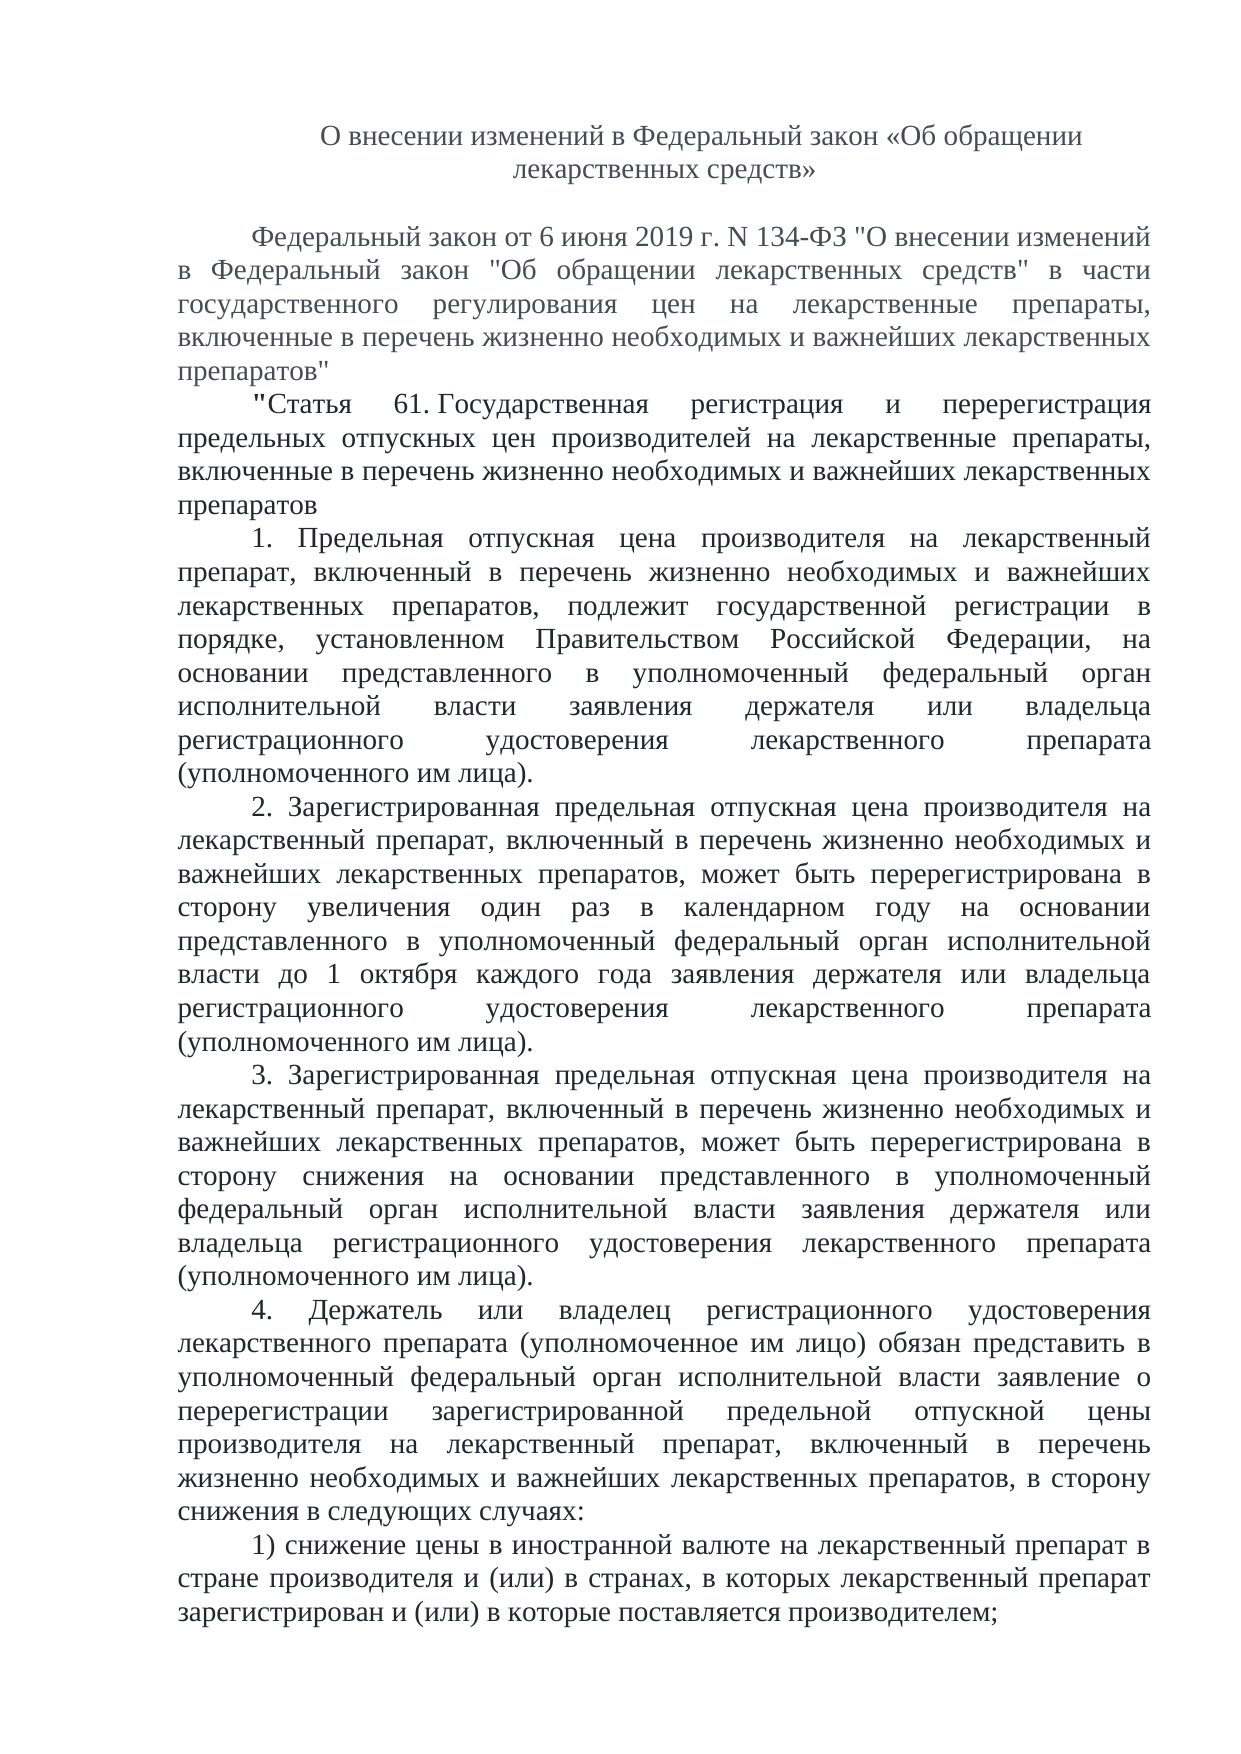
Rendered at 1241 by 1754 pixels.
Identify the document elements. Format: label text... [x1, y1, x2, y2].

text Федеральный закон от 6 июня 2019 г. N 134-ФЗ "О внесении изменений в Федеральный закон "Об обращении лекарственных средств" в части государственного регулирования цен на лекарственные препараты, включенные в перечень жизненно необходимых и важнейших лекарственных препаратов" [177, 219, 1152, 386]
text "Статья 61. Государственная регистрация и перерегистрация предельных отпускных цен производителей на лекарственные препараты, включенные в перечень жизненно необходимых и важнейших лекарственных препаратов [177, 386, 1152, 521]
text 3. Зарегистрированная предельная отпускная цена производителя на лекарственный препарат, включенный в перечень жизненно необходимых и важнейших лекарственных препаратов, может быть перерегистрирована в сторону снижения на основании представленного в уполномоченный федеральный орган исполнительной власти заявления держателя или владельца регистрационного удостоверения лекарственного препарата (уполномоченного им лица). [177, 1057, 1152, 1292]
text 4. Держатель или владелец регистрационного удостоверения лекарственного препарата (уполномоченное им лицо) обязан представить в уполномоченный федеральный орган исполнительной власти заявление о перерегистрации зарегистрированной предельной отпускной цены производителя на лекарственный препарат, включенный в перечень жизненно необходимых и важнейших лекарственных препаратов, в сторону снижения в следующих случаях: [177, 1292, 1152, 1527]
text О внесении изменений в Федеральный закон «Об обращении лекарственных средств» [177, 118, 1152, 185]
text 2. Зарегистрированная предельная отпускная цена производителя на лекарственный препарат, включенный в перечень жизненно необходимых и важнейших лекарственных препаратов, может быть перерегистрирована в сторону увеличения один раз в календарном году на основании представленного в уполномоченный федеральный орган исполнительной власти до 1 октября каждого года заявления держателя или владельца регистрационного удостоверения лекарственного препарата (уполномоченного им лица). [177, 789, 1152, 1057]
text 1) снижение цены в иностранной валюте на лекарственный препарат в стране производителя и (или) в странах, в которых лекарственный препарат зарегистрирован и (или) в которые поставляется производителем; [177, 1527, 1152, 1627]
text 1. Предельная отпускная цена производителя на лекарственный препарат, включенный в перечень жизненно необходимых и важнейших лекарственных препаратов, подлежит государственной регистрации в порядке, установленном Правительством Российской Федерации, на основании представленного в уполномоченный федеральный орган исполнительной власти заявления держателя или владельца регистрационного удостоверения лекарственного препарата (уполномоченного им лица). [177, 521, 1152, 789]
